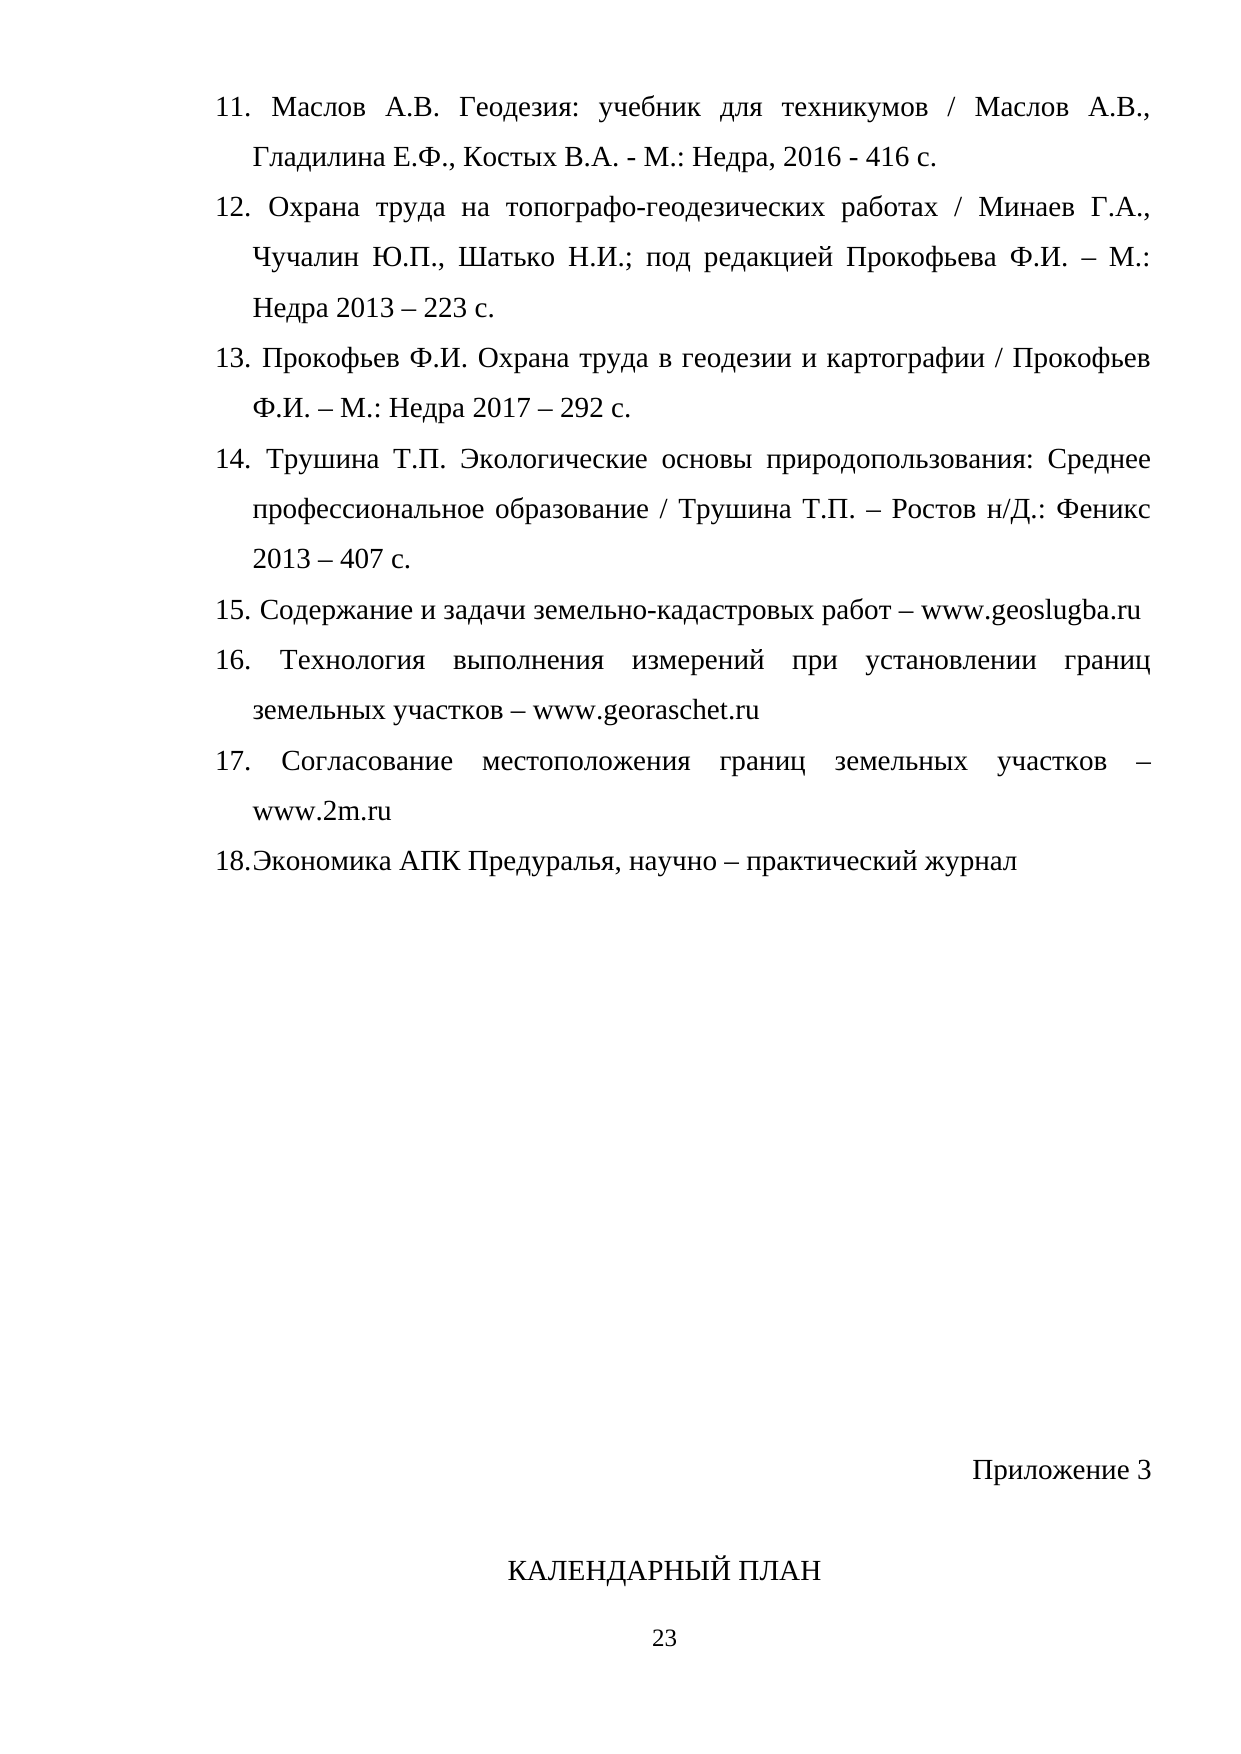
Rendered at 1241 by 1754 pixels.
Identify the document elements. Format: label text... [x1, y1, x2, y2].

text Приложение 3 [177, 1452, 1152, 1486]
subtitle Содержание и задачи земельно-кадастровых работ – www.geoslugba.ru [215, 592, 1152, 625]
list Экономика АПК Предуралья, научно – практический журнал [215, 843, 1152, 877]
subtitle Технология выполнения измерений при установлении границ земельных участков – www.georaschet.ru [215, 642, 1152, 726]
subtitle Маслов А.В. Геодезия: учебник для техникумов / Маслов А.В., Гладилина Е.Ф., Костых В.А. - М.: Недра, 2016 - 416 с. [215, 89, 1152, 172]
subtitle Охрана труда на топографо-геодезических работах / Минаев Г.А., Чучалин Ю.П., Шатько Н.И.; под редакцией Прокофьева Ф.И. – М.: Недра 2013 – 223 с. [215, 189, 1152, 323]
subtitle Согласование местоположения границ земельных участков – www.2m.ru [215, 743, 1152, 827]
subtitle Прокофьев Ф.И. Охрана труда в геодезии и картографии / Прокофьев Ф.И. – М.: Недра 2017 – 292 с. [215, 340, 1152, 424]
subtitle Трушина Т.П. Экологические основы природопользования: Среднее профессиональное образование / Трушина Т.П. – Ростов н/Д.: Феникс 2013 – 407 с. [215, 441, 1152, 575]
text КАЛЕНДАРНЫЙ ПЛАН [177, 1553, 1152, 1586]
